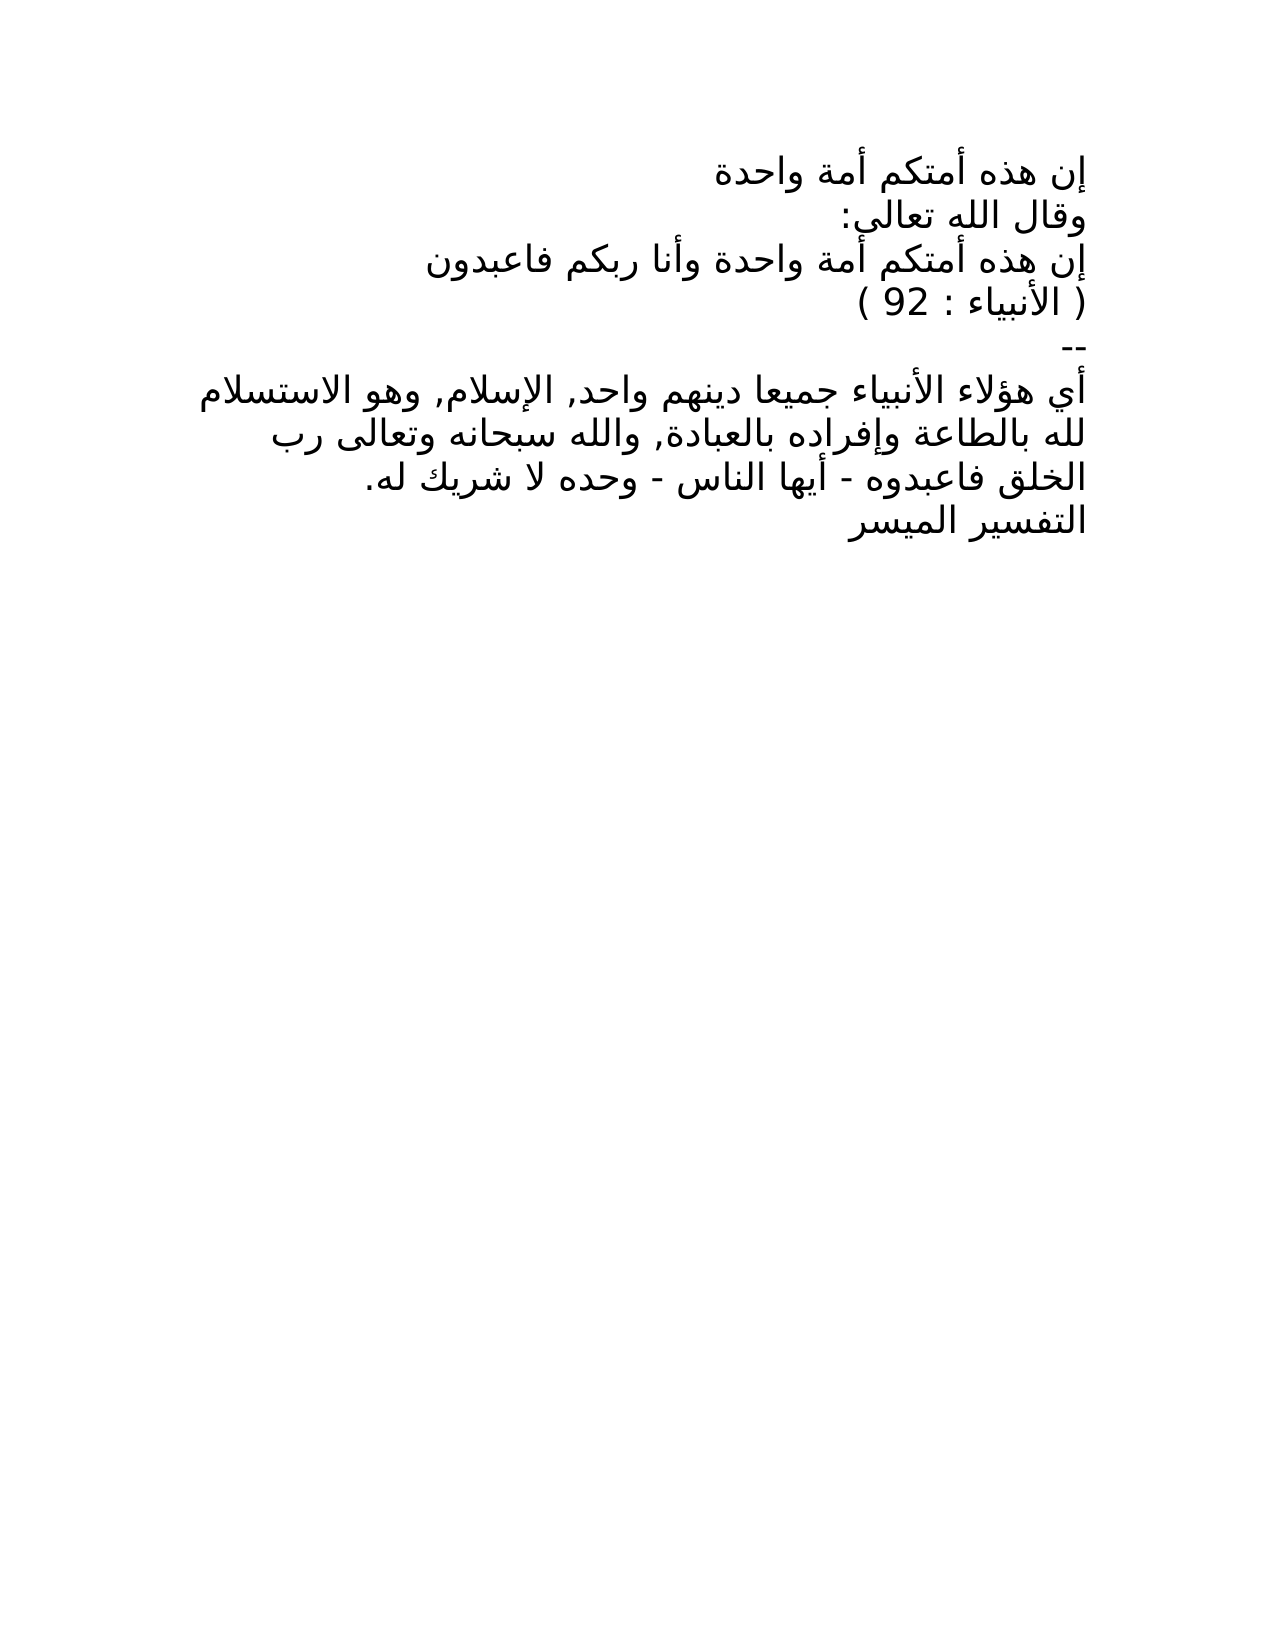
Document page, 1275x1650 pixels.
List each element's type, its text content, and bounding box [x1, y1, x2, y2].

text إن هذه أمتكم أمة واحدة [187, 150, 1087, 194]
text وقال الله تعالى: [187, 194, 1087, 237]
text أي هؤلاء الأنبياء جميعا دينهم واحد, الإسلام, وهو الاستسلام لله بالطاعة وإفراده بالعبادة, والله سبحانه وتعالى رب الخلق فاعبدوه - أيها الناس - وحده لا شريك له. [187, 368, 1087, 499]
text إن هذه أمتكم أمة واحدة وأنا ربكم فاعبدون [187, 237, 1087, 281]
text التفسير الميسر [187, 499, 1087, 543]
text -- [187, 324, 1087, 368]
text ( الأنبياء : 92 ) [187, 281, 1087, 324]
